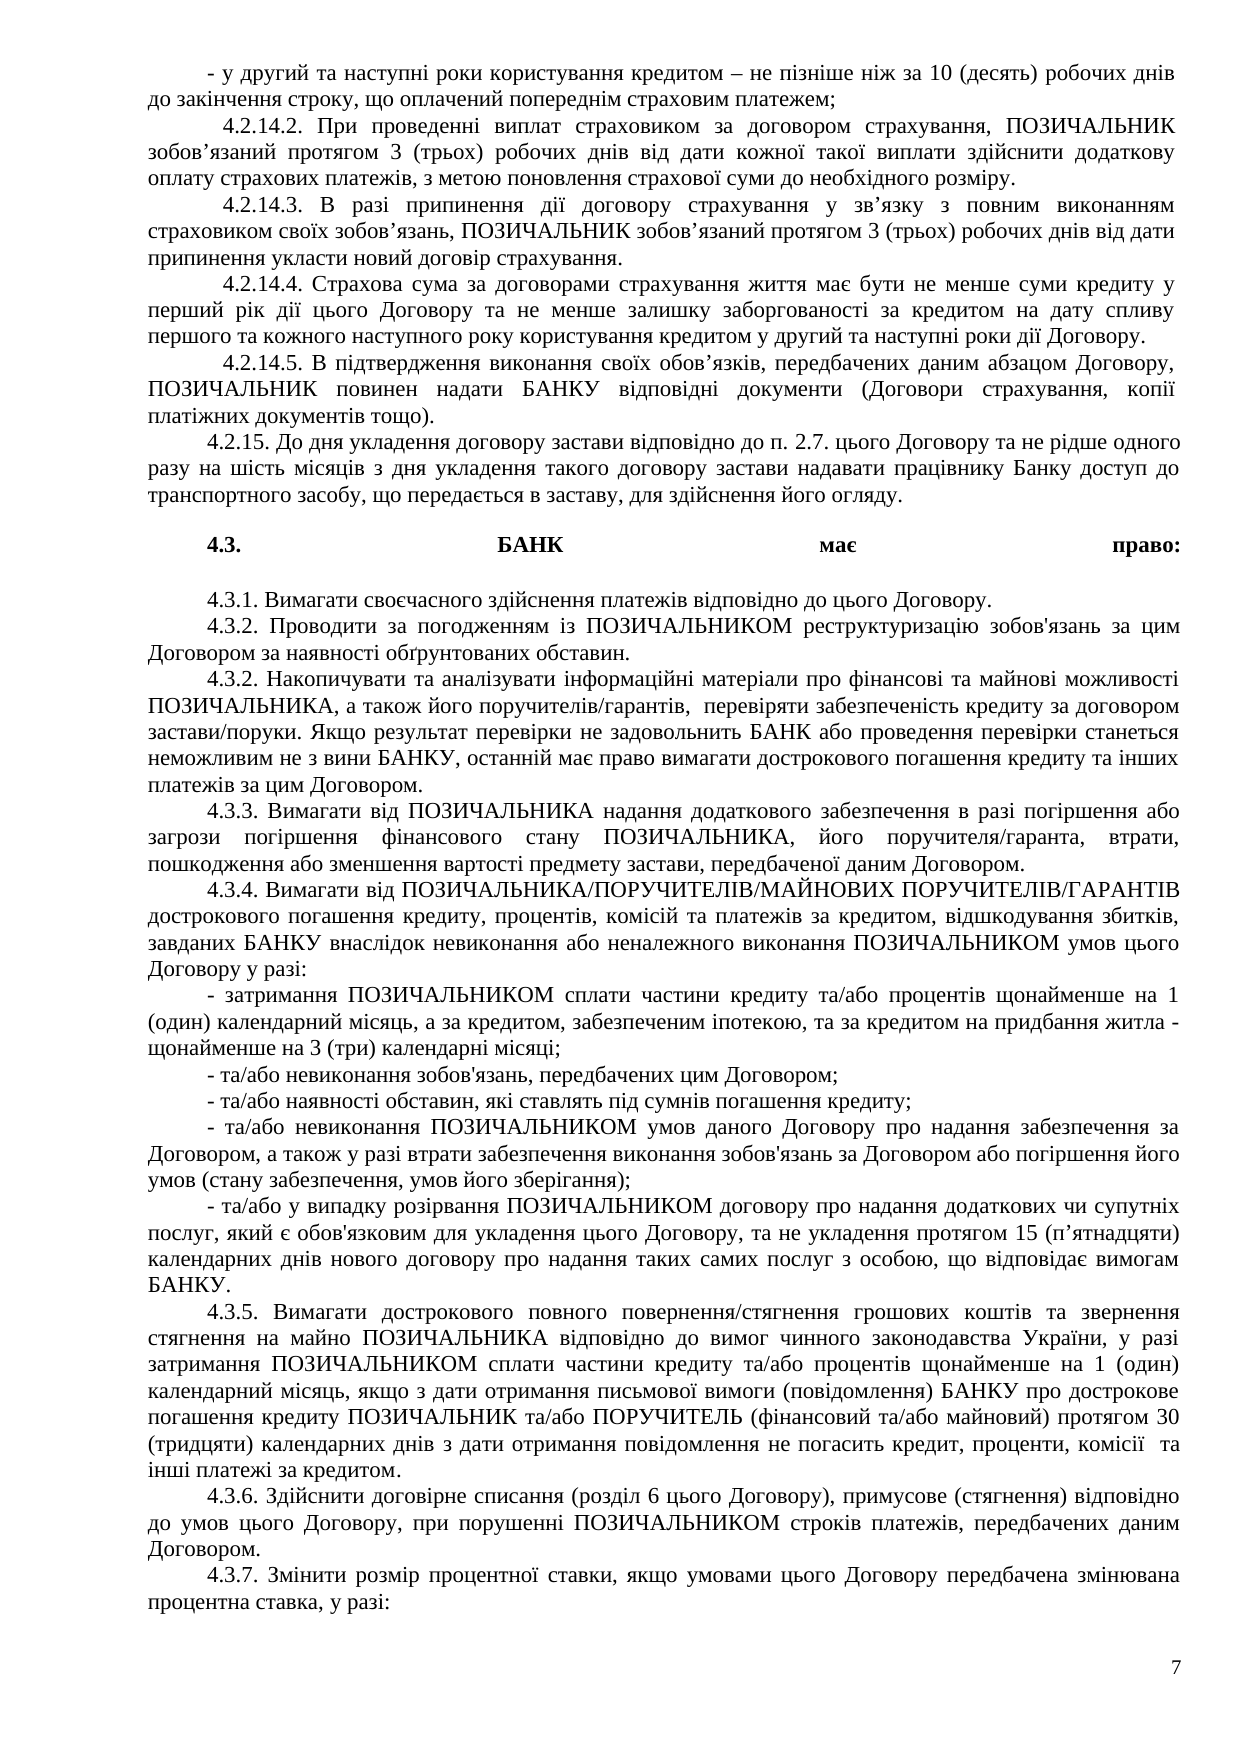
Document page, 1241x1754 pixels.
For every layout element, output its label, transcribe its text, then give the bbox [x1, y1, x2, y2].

text - та/або у випадку розірвання ПОЗИЧАЛЬНИКОМ договору про надання додаткових чи супутніх послуг, який є обов'язковим для укладення цього Договору, та не укладення протягом 15 (п’ятнадцяти) календарних днів нового договору про надання таких самих послуг з особою, що відповідає вимогам БАНКУ. [148, 1192, 1181, 1298]
text 4.3.1. Вимагати своєчасного здійснення платежів відповідно до цього Договору. [148, 586, 1181, 613]
text 4.3. БАНК має право: [148, 531, 1181, 586]
text 4.2.14.5. В підтвердження виконання своїх обов’язків, передбачених даним абзацом Договору, ПОЗИЧАЛЬНИК повинен надати БАНКУ відповідні документи (Договори страхування, копії платіжних документів тощо). [148, 349, 1176, 428]
text 4.3.2. Накопичувати та аналізувати інформаційні матеріали про фінансові та майнові можливості ПОЗИЧАЛЬНИКА, а також його поручителів/гарантів, перевіряти забезпеченість кредиту за договором застави/поруки. Якщо результат перевірки не задовольнить БАНК або проведення перевірки станеться неможливим не з вини БАНКУ, останній має право вимагати дострокового погашення кредиту та інших платежів за цим Договором. [148, 665, 1181, 797]
text 4.2.14.2. При проведенні виплат страховиком за договором страхування, ПОЗИЧАЛЬНИК зобов’язаний протягом 3 (трьох) робочих днів від дати кожної такої виплати здійснити додаткову оплату страхових платежів, з метою поновлення страхової суми до необхідного розміру. [148, 112, 1176, 191]
text - та/або наявності обставин, які ставлять під сумнів погашення кредиту; [148, 1087, 1181, 1113]
text 4.3.6. Здійснити договірне списання (розділ 6 цього Договору), примусове (стягнення) відповідно до умов цього Договору, при порушенні ПОЗИЧАЛЬНИКОМ строків платежів, передбачених даним Договором. [148, 1482, 1181, 1561]
text - затримання ПОЗИЧАЛЬНИКОМ сплати частини кредиту та/або процентів щонайменше на 1 (один) календарний місяць, а за кредитом, забезпеченим іпотекою, та за кредитом на придбання житла - щонайменше на 3 (три) календарні місяці; [148, 982, 1181, 1061]
text 4.3.7. Змінити розмір процентної ставки, якщо умовами цього Договору передбачена змінювана процентна ставка, у разі: [148, 1561, 1181, 1614]
text 4.3.5. Вимагати дострокового повного повернення/стягнення грошових коштів та звернення стягнення на майно ПОЗИЧАЛЬНИКА відповідно до вимог чинного законодавства України, у разі затримання ПОЗИЧАЛЬНИКОМ сплати частини кредиту та/або процентів щонайменше на 1 (один) календарний місяць, якщо з дати отримання письмової вимоги (повідомлення) БАНКУ про дострокове погашення кредиту ПОЗИЧАЛЬНИК та/або ПОРУЧИТЕЛЬ (фінансовий та/або майновий) протягом 30 (тридцяти) календарних днів з дати отримання повідомлення не погасить кредит, проценти, комісії та інші платежі за кредитом. [148, 1298, 1181, 1482]
text - та/або невиконання зобов'язань, передбачених цим Договором; [148, 1061, 1181, 1087]
text 4.3.4. Вимагати від ПОЗИЧАЛЬНИКА/ПОРУЧИТЕЛІВ/МАЙНОВИХ ПОРУЧИТЕЛІВ/ГАРАНТІВ дострокового погашення кредиту, процентів, комісій та платежів за кредитом, відшкодування збитків, завданих БАНКУ внаслідок невиконання або неналежного виконання ПОЗИЧАЛЬНИКОМ умов цього Договору у разі: [148, 876, 1181, 982]
text - у другий та наступні роки користування кредитом – не пізніше ніж за 10 (десять) робочих днів до закінчення строку, що оплачений попереднім страховим платежем; [148, 59, 1176, 112]
text 4.2.14.4. Страхова сума за договорами страхування життя має бути не менше суми кредиту у перший рік дії цього Договору та не менше залишку заборгованості за кредитом на дату спливу першого та кожного наступного року користування кредитом у другий та наступні роки дії Договору. [148, 270, 1176, 349]
text 4.3.2. Проводити за погодженням із ПОЗИЧАЛЬНИКОМ реструктуризацію зобов'язань за цим Договором за наявності обґрунтованих обставин. [148, 613, 1181, 665]
text 4.2.15. До дня укладення договору застави відповідно до п. 2.7. цього Договору та не рідше одного разу на шість місяців з дня укладення такого договору застави надавати працівнику Банку доступ до транспортного засобу, що передається в заставу, для здійснення його огляду. [148, 428, 1181, 507]
text 4.3.3. Вимагати від ПОЗИЧАЛЬНИКА надання додаткового забезпечення в разі погіршення або загрози погіршення фінансового стану ПОЗИЧАЛЬНИКА, його поручителя/гаранта, втрати, пошкодження або зменшення вартості предмету застави, передбаченої даним Договором. [148, 797, 1181, 876]
text 4.2.14.3. В разі припинення дії договору страхування у зв’язку з повним виконанням страховиком своїх зобов’язань, ПОЗИЧАЛЬНИК зобов’язаний протягом 3 (трьох) робочих днів від дати припинення укласти новий договір страхування. [148, 191, 1176, 270]
text - та/або невиконання ПОЗИЧАЛЬНИКОМ умов даного Договору про надання забезпечення за Договором, а також у разі втрати забезпечення виконання зобов'язань за Договором або погіршення його умов (стану забезпечення, умов його зберігання); [148, 1113, 1181, 1192]
